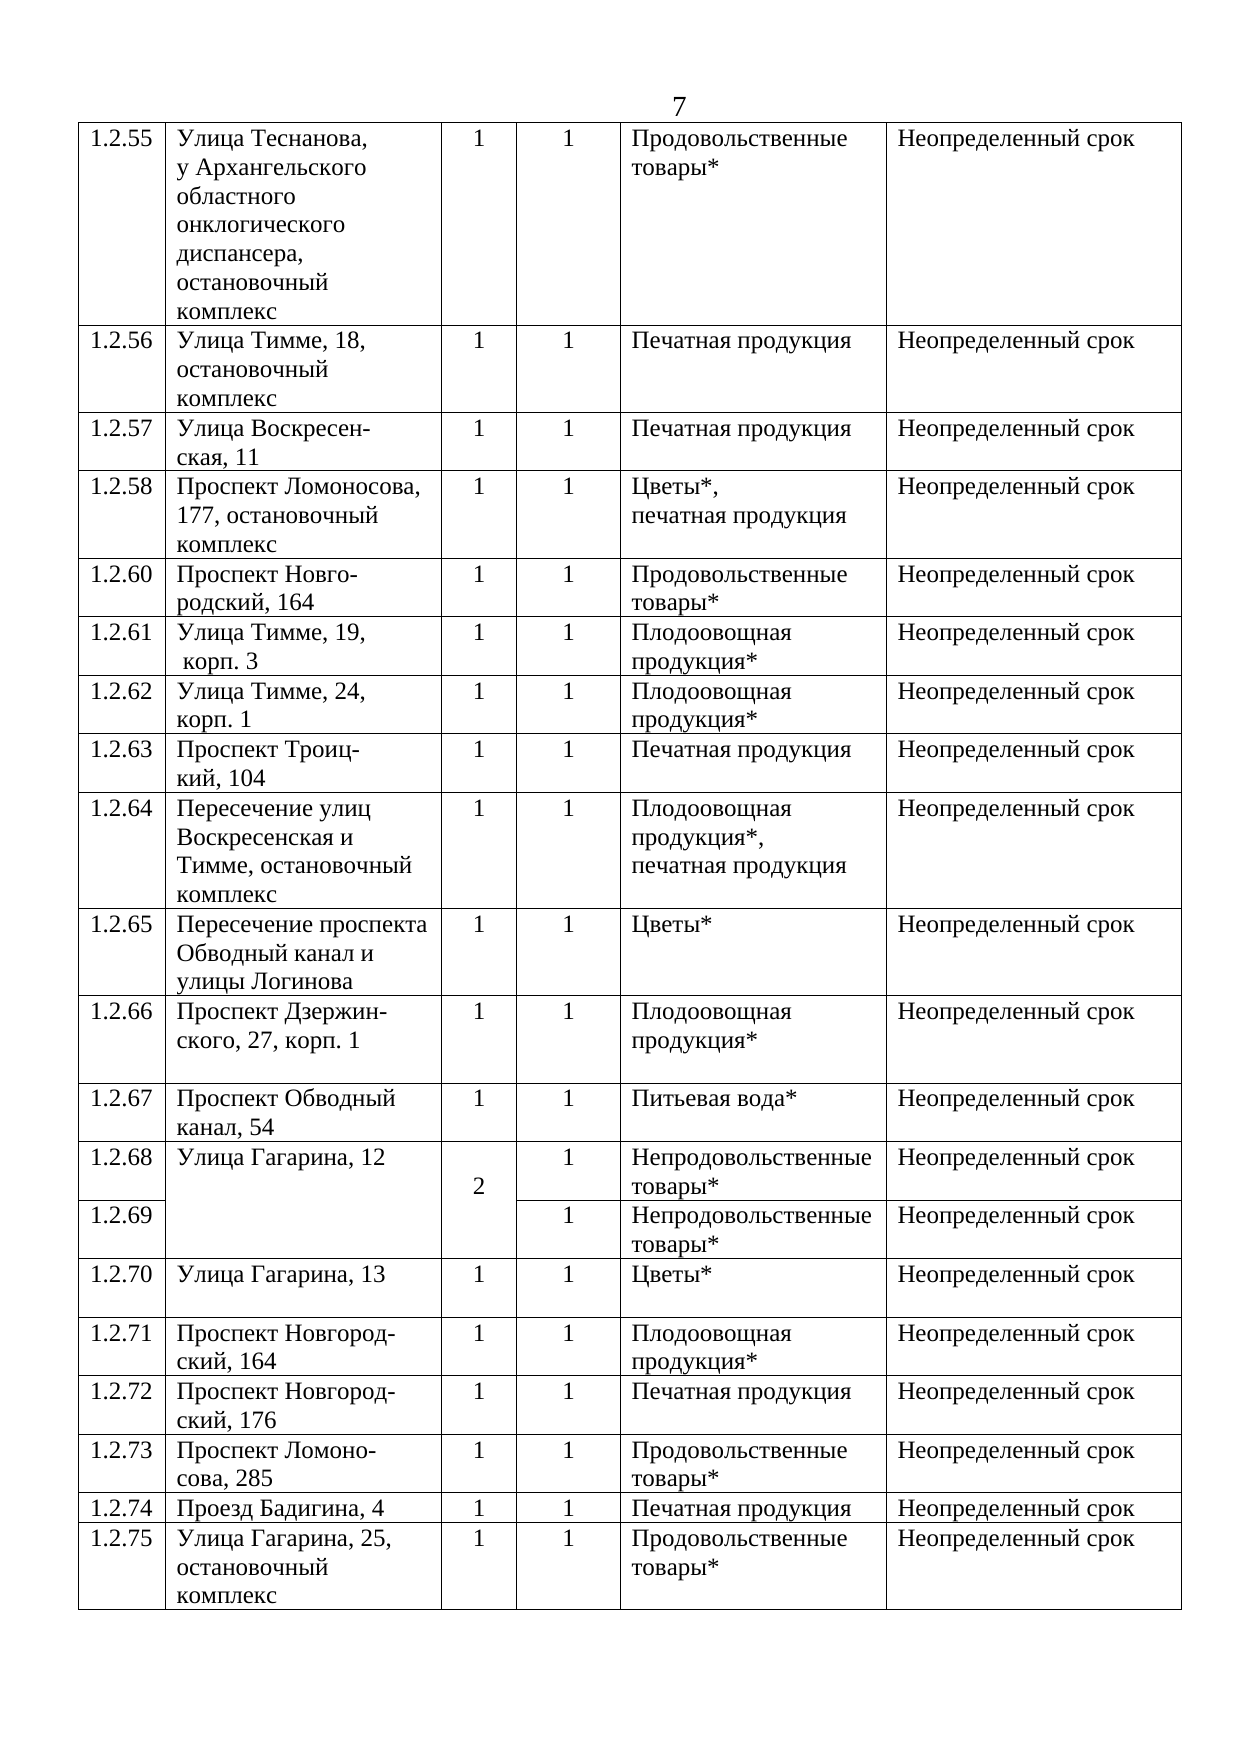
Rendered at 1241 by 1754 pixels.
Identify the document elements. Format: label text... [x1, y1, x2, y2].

table_cell Питьевая вода* [621, 1084, 886, 1141]
table_header Продовольственные товары* [621, 123, 886, 324]
table_cell Печатная продукция [621, 1376, 886, 1434]
table_cell 1 [442, 1523, 516, 1609]
table_cell 1 [517, 909, 620, 995]
table_cell Проспект Ломоносова, 177, остановочный комплекс [166, 471, 441, 558]
table_cell Продовольственные товары* [621, 1435, 886, 1492]
table_cell Плодоовощная продукция* [621, 1318, 886, 1375]
table_cell 1 [517, 1493, 620, 1522]
table_cell 1 [442, 413, 516, 470]
table_cell 1.2.64 [79, 793, 165, 908]
table_cell 1 [517, 1523, 620, 1609]
table_cell Цветы*, печатная продукция [621, 471, 886, 558]
table_cell 1 [442, 1435, 516, 1492]
table_cell Улица Тимме, 18, остановочный комплекс [166, 326, 441, 412]
table_cell Цветы* [621, 1259, 886, 1317]
table_cell 1.2.63 [79, 734, 165, 792]
table_cell Неопределенный срок [887, 413, 1181, 470]
table_cell Продовольственные товары* [621, 559, 886, 616]
table_cell 1 [442, 326, 516, 412]
table_cell 1.2.61 [79, 617, 165, 675]
table_cell Неопределенный срок [887, 1084, 1181, 1141]
table_cell 1.2.66 [79, 996, 165, 1082]
table_cell 1.2.69 [79, 1201, 165, 1258]
table_cell Плодоовощная продукция*, печатная продукция [621, 793, 886, 908]
table_cell 1.2.70 [79, 1259, 165, 1317]
table_cell Улица Тимме, 19, корп. 3 [166, 617, 441, 675]
table_header 1 [442, 123, 516, 324]
table_cell Неопределенный срок [887, 1142, 1181, 1199]
table_cell Неопределенный срок [887, 1376, 1181, 1434]
table_cell Неопределенный срок [887, 1493, 1181, 1522]
table_cell Неопределенный срок [887, 909, 1181, 995]
table_cell Пересечение проспекта Обводный канал и улицы Логинова [166, 909, 441, 995]
table_cell 1 [442, 1259, 516, 1317]
table_cell 1 [517, 559, 620, 616]
table_cell 1.2.62 [79, 676, 165, 733]
table_cell 1 [517, 793, 620, 908]
table_cell 1.2.67 [79, 1084, 165, 1141]
table_header 1 [517, 123, 620, 324]
table_cell 1.2.56 [79, 326, 165, 412]
table_cell Цветы* [621, 909, 886, 995]
table_cell Неопределенный срок [887, 1435, 1181, 1492]
table_cell Неопределенный срок [887, 617, 1181, 675]
table_cell Проспект Новгород-ский, 176 [166, 1376, 441, 1434]
table_cell 1.2.58 [79, 471, 165, 558]
table_cell 1.2.57 [79, 413, 165, 470]
table_cell Неопределенный срок [887, 1201, 1181, 1258]
table_cell 1 [517, 734, 620, 792]
table_cell 1.2.71 [79, 1318, 165, 1375]
table_cell 1 [517, 1201, 620, 1258]
table_cell Неопределенный срок [887, 1318, 1181, 1375]
table_cell Неопределенный срок [887, 559, 1181, 616]
table_header Неопределенный срок [887, 123, 1181, 324]
table_cell Печатная продукция [621, 1493, 886, 1522]
table_cell Улица Тимме, 24, корп. 1 [166, 676, 441, 733]
table_cell Продовольственные товары* [621, 1523, 886, 1609]
table_cell 1 [442, 676, 516, 733]
table_cell Неопределенный срок [887, 793, 1181, 908]
table_cell 1.2.65 [79, 909, 165, 995]
table_cell Проспект Новго-родский, 164 [166, 559, 441, 616]
table_cell Неопределенный срок [887, 471, 1181, 558]
table_cell Проспект Обводный канал, 54 [166, 1084, 441, 1141]
table_cell Неопределенный срок [887, 676, 1181, 733]
table_cell 1 [517, 1318, 620, 1375]
table_cell Проспект Троиц- кий, 104 [166, 734, 441, 792]
table_cell 1.2.60 [79, 559, 165, 616]
table_cell Плодоовощная продукция* [621, 996, 886, 1082]
table_cell Неопределенный срок [887, 996, 1181, 1082]
table_cell 1 [442, 734, 516, 792]
table_cell 1 [517, 676, 620, 733]
table_cell 2 [442, 1142, 516, 1258]
table_cell 1 [442, 617, 516, 675]
table_cell Неопределенный срок [887, 734, 1181, 792]
table_cell Улица Гагарина, 13 [166, 1259, 441, 1317]
table_cell 1 [517, 1142, 620, 1199]
table_cell Плодоовощная продукция* [621, 676, 886, 733]
table_cell Проспект Ломоно- сова, 285 [166, 1435, 441, 1492]
table_header Улица Теснанова, у Архангельского областного онклогического диспансера, остановочный комплекс [166, 123, 441, 324]
table_cell Плодоовощная продукция* [621, 617, 886, 675]
table_cell Улица Гагарина, 25, остановочный комплекс [166, 1523, 441, 1609]
table_cell Непродовольственные товары* [621, 1142, 886, 1199]
table_cell 1.2.73 [79, 1435, 165, 1492]
table_cell Неопределенный срок [887, 1523, 1181, 1609]
table_cell 1 [517, 1435, 620, 1492]
table_cell Печатная продукция [621, 326, 886, 412]
table_cell 1 [517, 1376, 620, 1434]
table_cell 1.2.72 [79, 1376, 165, 1434]
table_cell 1 [517, 471, 620, 558]
table_cell Пересечение улиц Воскресенская и Тимме, остановочный комплекс [166, 793, 441, 908]
table_cell 1 [517, 996, 620, 1082]
table_cell 1 [517, 413, 620, 470]
table_cell Непродовольственные товары* [621, 1201, 886, 1258]
table_cell 1 [442, 1493, 516, 1522]
table_cell Проспект Дзержин-ского, 27, корп. 1 [166, 996, 441, 1082]
table_cell 1 [442, 996, 516, 1082]
table_cell 1 [517, 1084, 620, 1141]
table_cell Неопределенный срок [887, 1259, 1181, 1317]
table_cell 1 [442, 793, 516, 908]
table_cell Проспект Новгород-ский, 164 [166, 1318, 441, 1375]
table_cell Улица Воскресен- ская, 11 [166, 413, 441, 470]
table_cell 1 [442, 909, 516, 995]
table_cell 1 [442, 471, 516, 558]
table_cell 1 [517, 326, 620, 412]
table_header 1.2.55 [79, 123, 165, 324]
table_cell Проезд Бадигина, 4 [166, 1493, 441, 1522]
table_cell 1 [517, 617, 620, 675]
table_cell 1 [442, 559, 516, 616]
table_cell 1.2.74 [79, 1493, 165, 1522]
table_cell 1 [442, 1084, 516, 1141]
table_cell Печатная продукция [621, 413, 886, 470]
text 7 [177, 89, 1181, 122]
table_cell 1.2.68 [79, 1142, 165, 1199]
table_cell 1.2.75 [79, 1523, 165, 1609]
table_cell 1 [442, 1318, 516, 1375]
table_cell Неопределенный срок [887, 326, 1181, 412]
table_cell Улица Гагарина, 12 [166, 1142, 441, 1258]
table_cell 1 [517, 1259, 620, 1317]
table_cell Печатная продукция [621, 734, 886, 792]
table_cell 1 [442, 1376, 516, 1434]
